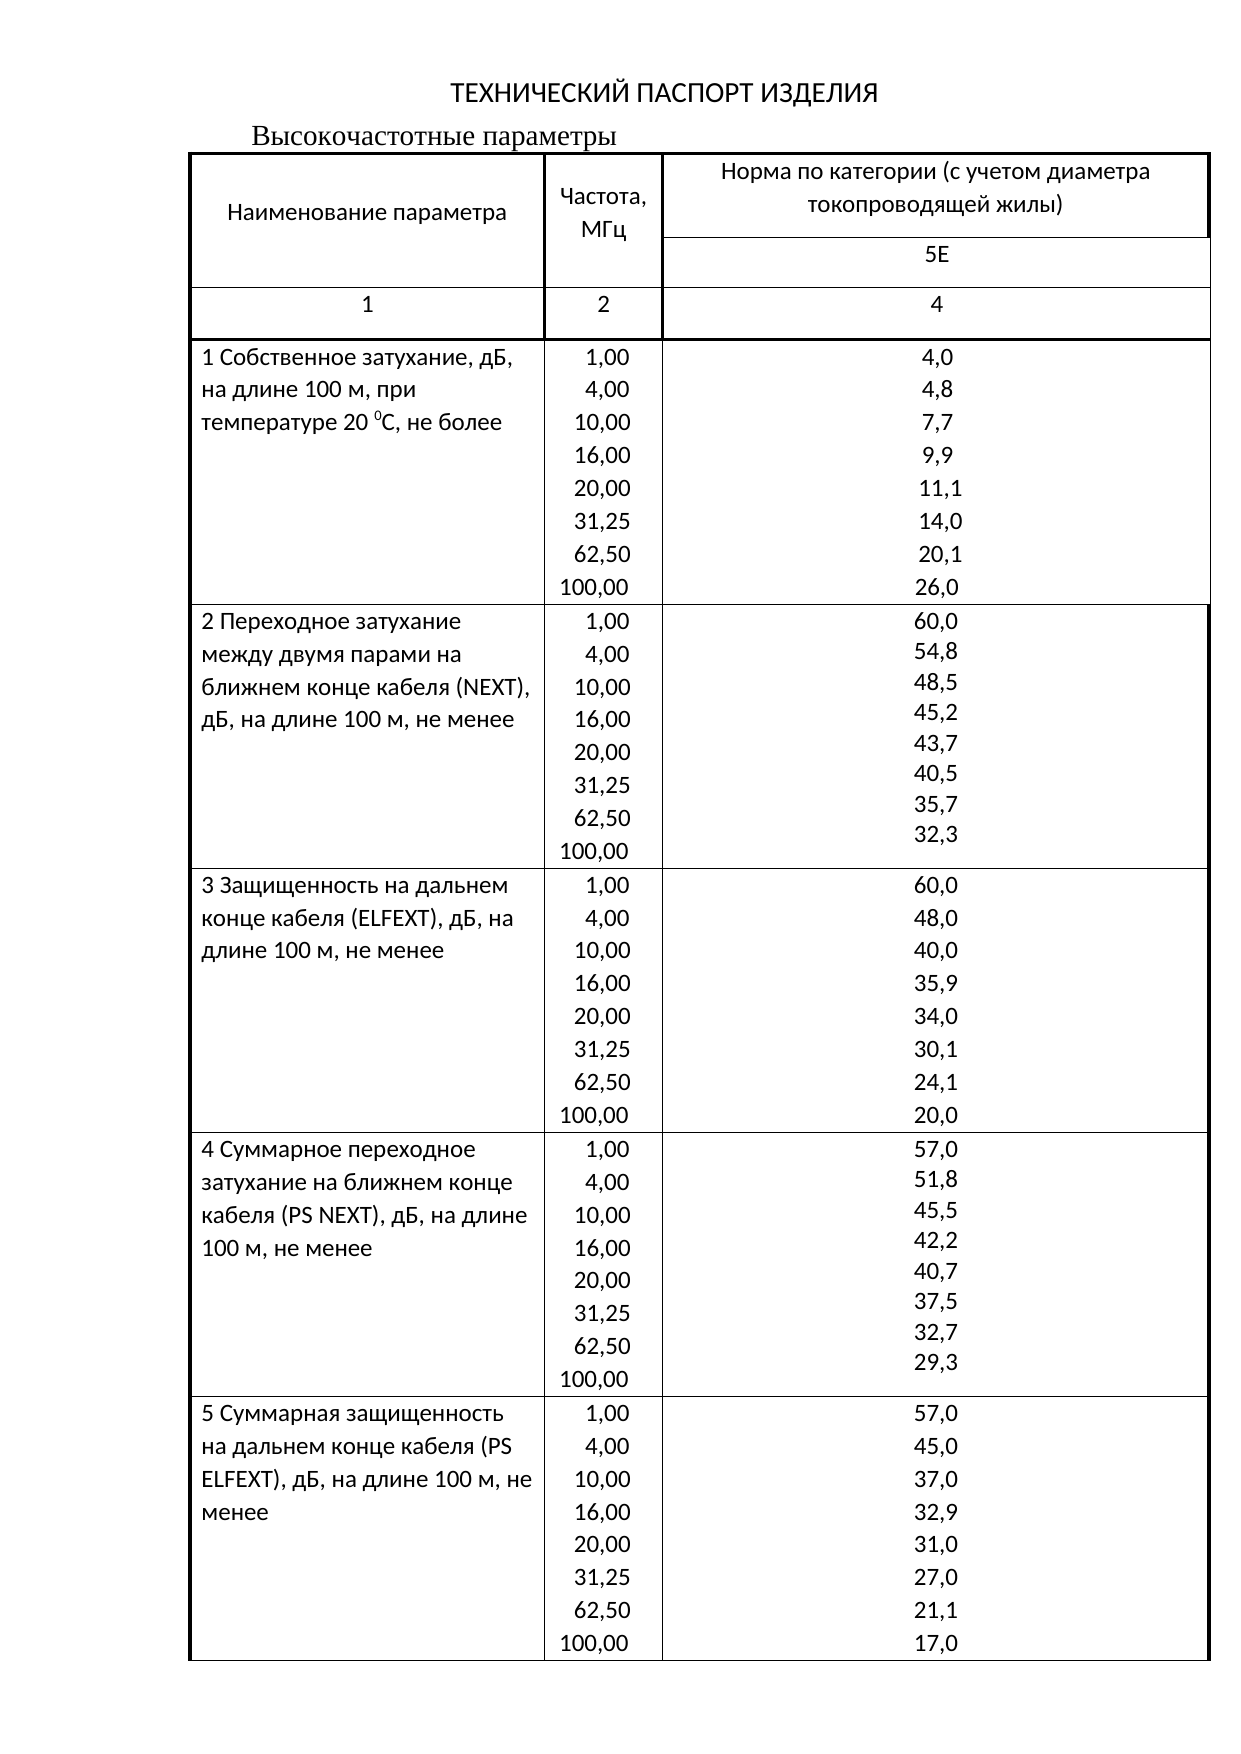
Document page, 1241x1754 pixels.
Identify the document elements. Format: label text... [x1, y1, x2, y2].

table_cell 5 Суммарная защищенность на дальнем конце кабеля (PS ELFEXT), дБ, на длине , не менее [192, 1397, 544, 1660]
table_cell 60,0 48,0 40,0 35,9 34,0 30,1 24,1 20,0 [663, 869, 1207, 1132]
text Высокочастотные параметры [177, 118, 1152, 152]
table_cell 4 Суммарное переходное затухание на ближнем конце кабеля (PS NEXT), дБ, на длине , не менее [192, 1133, 544, 1396]
table_cell 4,0 4,8 7,7 9,9 11,1 14,0 20,1 26,0 [663, 341, 1210, 604]
table_cell 57,0 51,8 45,5 42,2 40,7 37,5 32,7 29,3 [663, 1133, 1207, 1396]
table_cell 4 [664, 288, 1210, 338]
table_cell 5E [664, 238, 1210, 287]
table_cell 2 Переходное затухание между двумя парами на ближнем конце кабеля (NEXT), дБ, на длине , не менее [192, 605, 544, 868]
table_header Норма по категории (с учетом диаметра токопроводящей жилы) [664, 155, 1207, 237]
table_cell 1,00 4,00 10,00 16,00 20,00 31,25 62,50 100,00 [545, 869, 662, 1132]
table_header Наименование параметра [192, 155, 543, 287]
table_cell 1 Собственное затухание, дБ, на длине , при температуре 20 0С, не более [192, 341, 544, 604]
table_cell 1,00 4,00 10,00 16,00 20,00 31,25 62,50 100,00 [545, 341, 662, 604]
table_cell 1 [192, 288, 543, 338]
table_cell 60,0 54,8 48,5 45,2 43,7 40,5 35,7 32,3 [663, 605, 1207, 868]
table_cell 57,0 45,0 37,0 32,9 31,0 27,0 21,1 17,0 [663, 1397, 1207, 1660]
table_cell 1,00 4,00 10,00 16,00 20,00 31,25 62,50 100,00 [545, 605, 662, 868]
table_header Частота, МГц [546, 155, 661, 287]
table_cell 3 Защищенность на дальнем конце кабеля (ELFEXT), дБ, на длине , не менее [192, 869, 544, 1132]
table_cell 1,00 4,00 10,00 16,00 20,00 31,25 62,50 100,00 [545, 1133, 662, 1396]
table_cell 2 [546, 288, 661, 338]
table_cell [545, 1397, 662, 1660]
